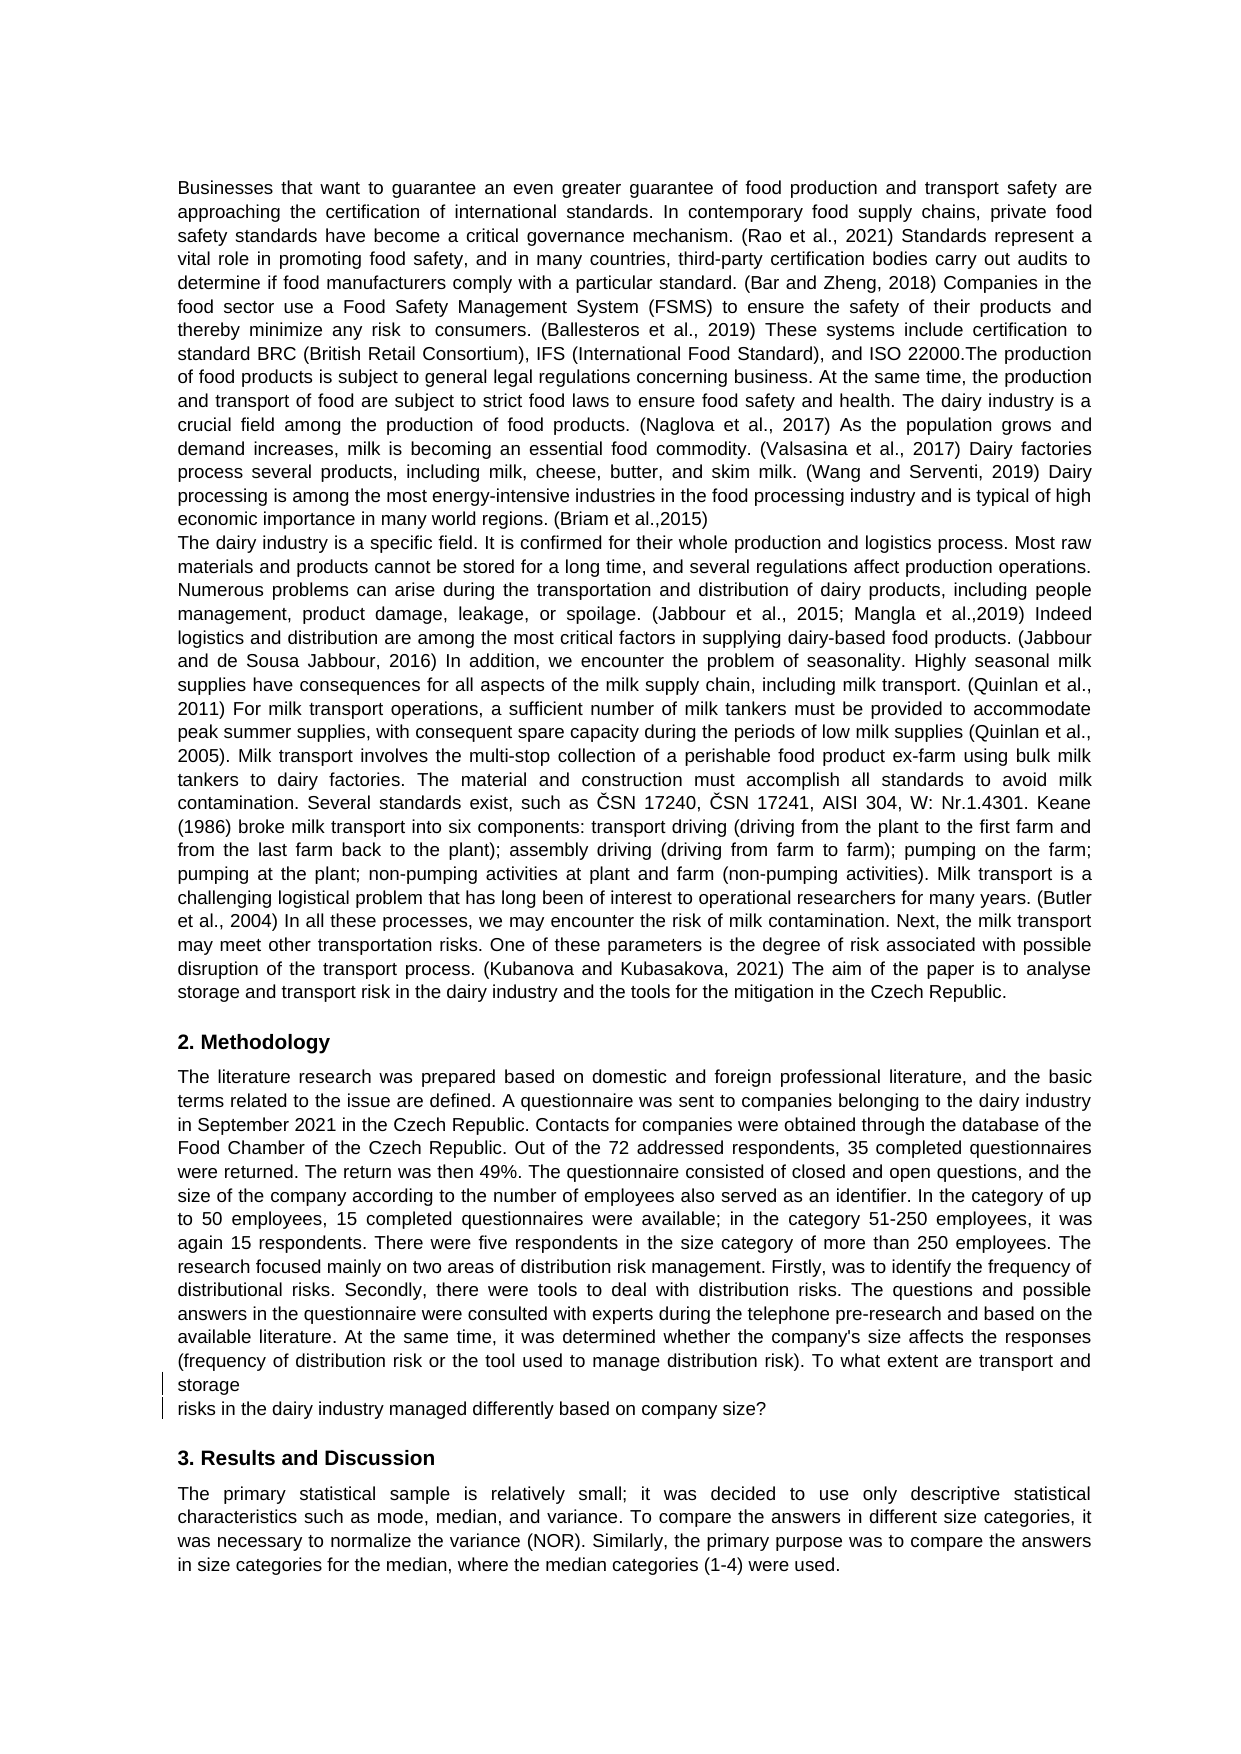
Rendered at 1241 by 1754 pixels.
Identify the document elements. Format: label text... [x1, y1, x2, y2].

text The literature research was prepared based on domestic and foreign professional literature, and the basic terms related to the issue are defined. A questionnaire was sent to companies belonging to the dairy industry in September 2021 in the Czech Republic. Contacts for companies were obtained through the database of the Food Chamber of the Czech Republic. Out of the 72 addressed respondents, 35 completed questionnaires were returned. The return was then 49%. The questionnaire consisted of closed and open questions, and the size of the company according to the number of employees also served as an identifier. In the category of up to 50 employees, 15 completed questionnaires were available; in the category 51-250 employees, it was again 15 respondents. There were five respondents in the size category of more than 250 employees. The research focused mainly on two areas of distribution risk management. Firstly, was to identify the frequency of distributional risks. Secondly, there were tools to deal with distribution risks. The questions and possible answers in the questionnaire were consulted with experts during the telephone pre-research and based on the available literature. At the same time, it was determined whether the company's size affects the responses (frequency of distribution risk or the tool used to manage distribution risk). To what extent are transport and storage [177, 1066, 1092, 1395]
text The primary statistical sample is relatively small; it was decided to use only descriptive statistical characteristics such as mode, median, and variance. To compare the answers in different size categories, it was necessary to normalize the variance (NOR). Similarly, the primary purpose was to compare the answers in size categories for the median, where the median categories (1-4) were used. [177, 1482, 1092, 1575]
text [177, 177, 1092, 530]
subtitle Results and Discussion [177, 1446, 1092, 1470]
text risks in the dairy industry managed differently based on company size? [177, 1397, 1092, 1419]
text The dairy industry is a specific field. It is confirmed for their whole production and logistics process. Most raw materials and products cannot be stored for a long time, and several regulations affect production operations. Numerous problems can arise during the transportation and distribution of dairy products, including people management, product damage, leakage, or spoilage. (Jabbour et al., 2015; Mangla et al.,2019) Indeed logistics and distribution are among the most critical factors in supplying dairy-based food products. (Jabbour and de Sousa Jabbour, 2016) In addition, we encounter the problem of seasonality. Highly seasonal milk supplies have consequences for all aspects of the milk supply chain, including milk transport. (Quinlan et al., 2011) For milk transport operations, a sufficient number of milk tankers must be provided to accommodate peak summer supplies, with consequent spare capacity during the periods of low milk supplies (Quinlan et al., 2005). Milk transport involves the multi-stop collection of a perishable food product ex-farm using bulk milk tankers to dairy factories. The material and construction must accomplish all standards to avoid milk contamination. Several standards exist, such as ČSN 17240, ČSN 17241, AISI 304, W: Nr.1.4301. Keane (1986) broke milk transport into six components: transport driving (driving from the plant to the first farm and from the last farm back to the plant); assembly driving (driving from farm to farm); pumping on the farm; pumping at the plant; non-pumping activities at plant and farm (non-pumping activities). Milk transport is a challenging logistical problem that has long been of interest to operational researchers for many years. (Butler et al., 2004) In all these processes, we may encounter the risk of milk contamination. Next, the milk transport may meet other transportation risks. One of these parameters is the degree of risk associated with possible disruption of the transport process. (Kubanova and Kubasakova, 2021) The aim of the paper is to analyse storage and transport risk in the dairy industry and the tools for the mitigation in the Czech Republic. [177, 532, 1092, 1003]
subtitle Methodology [177, 1030, 1092, 1054]
